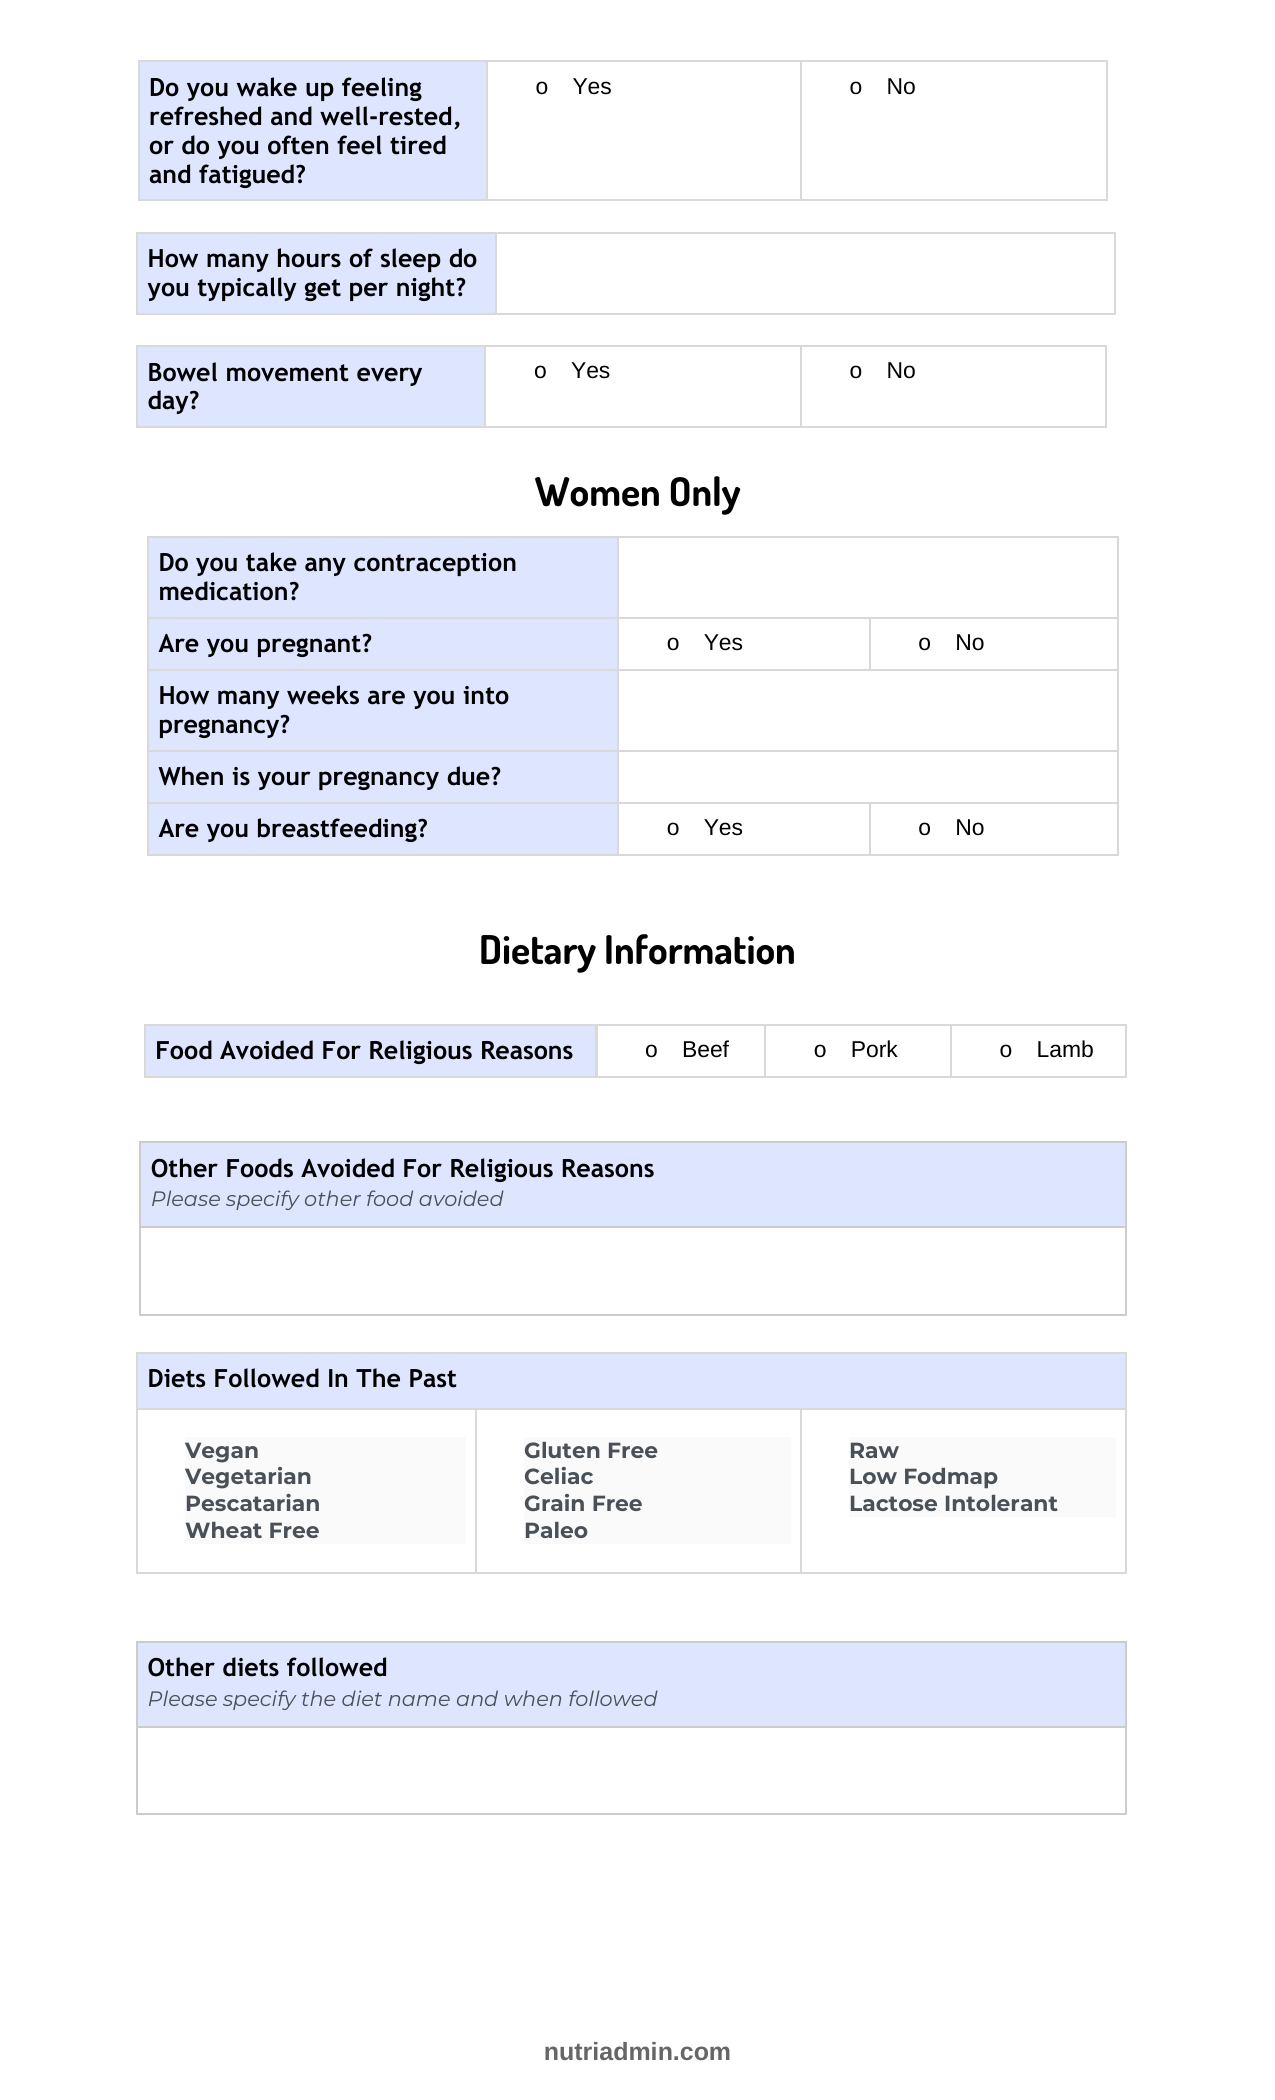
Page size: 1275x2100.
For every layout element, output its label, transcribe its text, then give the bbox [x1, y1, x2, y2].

table_cell Are you breastfeeding? [149, 804, 617, 854]
table_header Other Foods Avoided For Religious Reasons Please specify other food avoided [141, 1143, 1125, 1226]
table_cell [619, 752, 1117, 802]
table_cell Raw Low Fodmap Lactose Intolerant [802, 1410, 1125, 1572]
table_header Pork [766, 1026, 950, 1076]
table_cell How many weeks are you into pregnancy? [149, 671, 617, 750]
table_header Yes [488, 62, 800, 199]
subtitle Dietary Information [150, 923, 1125, 973]
table_header How many hours of sleep do you typically get per night? [138, 234, 495, 313]
table_cell Gluten Free Celiac Grain Free Paleo [477, 1410, 800, 1572]
table_cell [619, 671, 1117, 750]
table_header Do you take any contraception medication? [149, 538, 617, 617]
table_header No [802, 62, 1106, 199]
table_header Food Avoided For Religious Reasons [146, 1026, 595, 1076]
table_header Bowel movement every day? [138, 347, 484, 426]
table_cell Are you pregnant? [149, 619, 617, 669]
table_cell Yes [619, 804, 869, 854]
table_cell When is your pregnancy due? [149, 752, 617, 802]
table_cell [138, 1728, 1125, 1813]
table_cell No [871, 619, 1117, 669]
table_cell Vegan Vegetarian Pescatarian Wheat Free [138, 1410, 475, 1572]
table_header Beef [598, 1026, 764, 1076]
table_header Diets Followed In The Past [138, 1354, 1125, 1408]
table_header Yes [486, 347, 800, 426]
table_header [619, 538, 1117, 617]
table_header Lamb [952, 1026, 1125, 1076]
subtitle Women Only [150, 466, 1125, 516]
table_cell No [871, 804, 1117, 854]
table_header No [802, 347, 1105, 426]
table_cell [141, 1228, 1125, 1314]
table_header [497, 234, 1114, 313]
table_header Do you wake up feeling refreshed and well-rested, or do you often feel tired and fatigued? [140, 62, 486, 199]
table_cell Yes [619, 619, 869, 669]
table_header Other diets followed Please specify the diet name and when followed [138, 1643, 1125, 1726]
